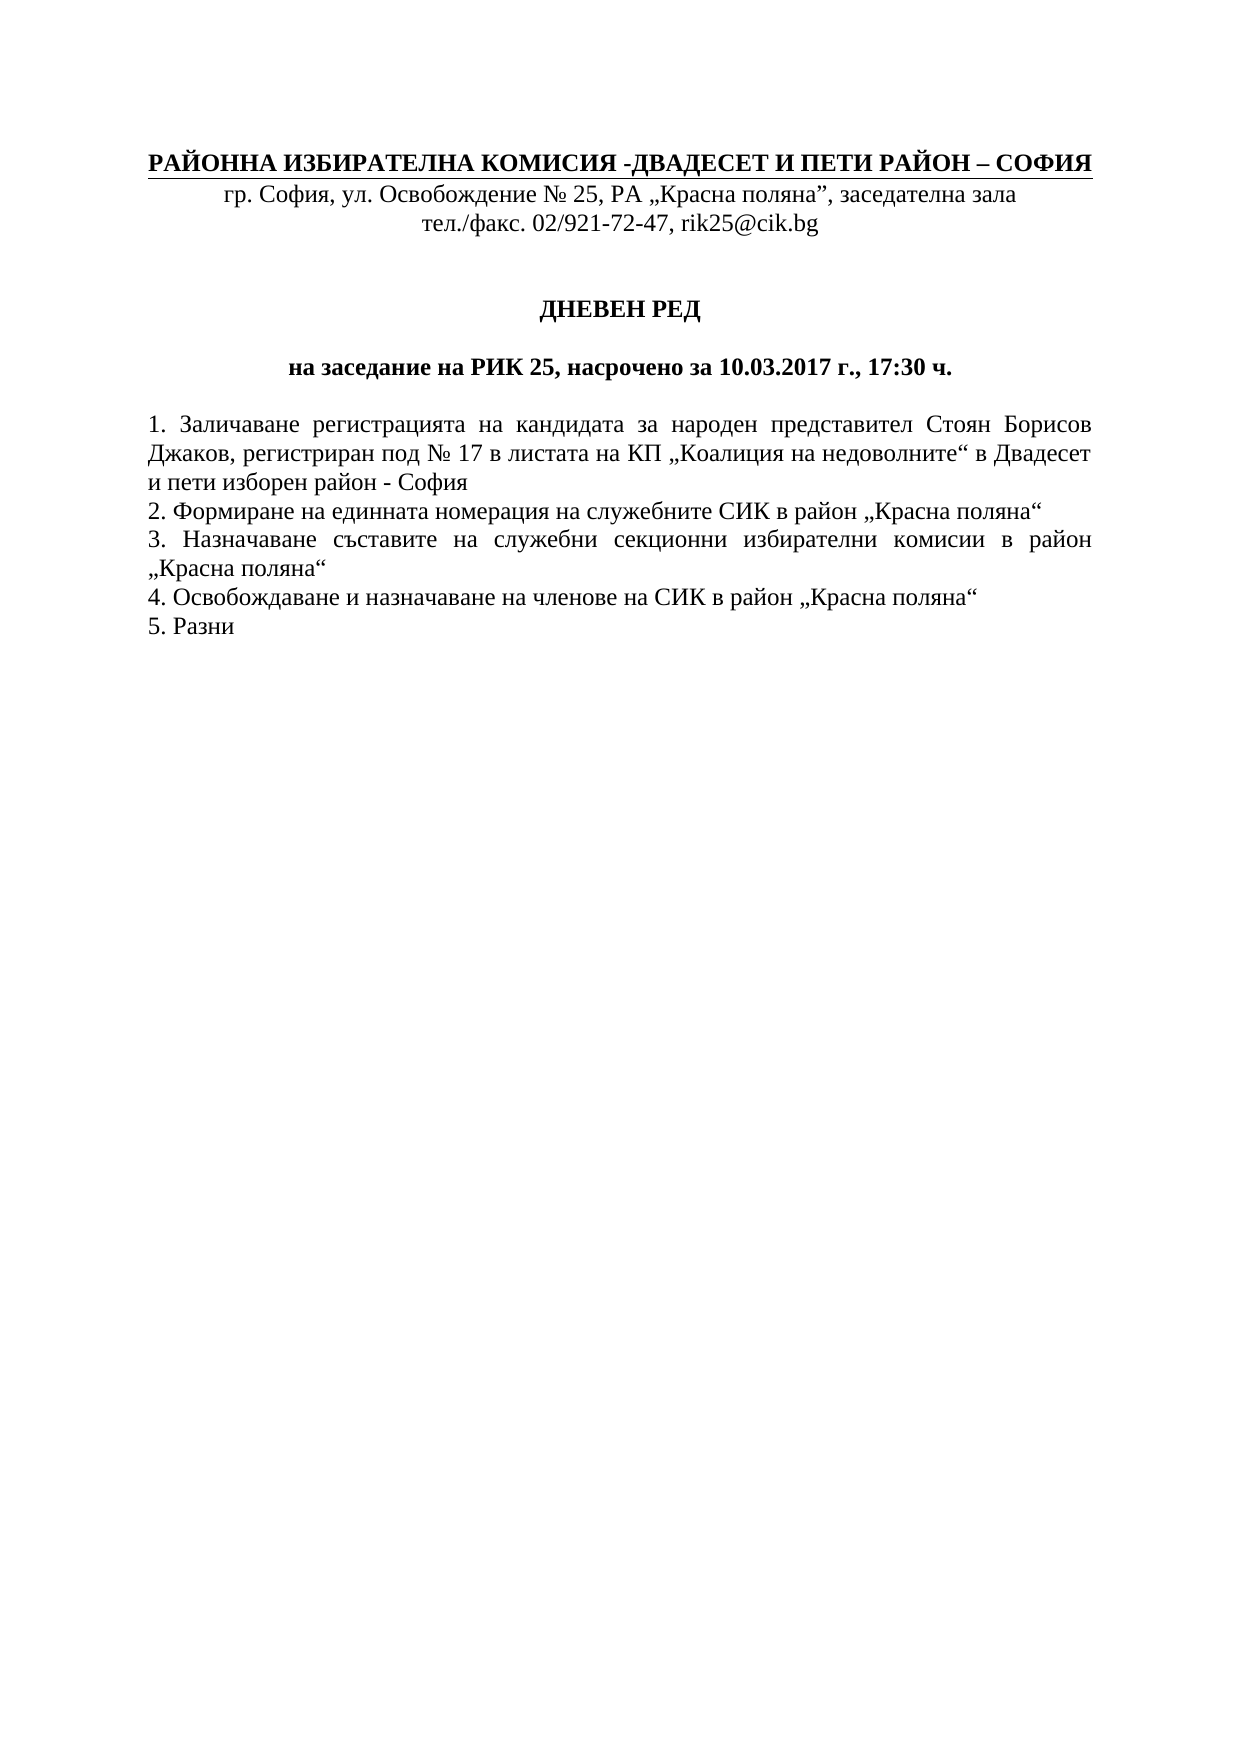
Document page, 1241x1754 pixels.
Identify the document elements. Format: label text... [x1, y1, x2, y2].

text 2. Формиране на единната номерация на служебните СИК в район „Красна поляна“ [148, 496, 1093, 524]
text 3. Назначаване съставите на служебни секционни избирателни комисии в район „Красна поляна“ [148, 524, 1093, 582]
text гр. София, ул. Освобождение № 25, РА „Красна поляна”, заседателна зала [148, 179, 1093, 208]
text 4. Освобождаване и назначаване на членове на СИК в район „Красна поляна“ [148, 582, 1093, 611]
text ДНЕВЕН РЕД [148, 294, 1093, 323]
text РАЙОННА ИЗБИРАТЕЛНА КОМИСИЯ -ДВАДЕСЕТ И ПЕТИ РАЙОН – СОФИЯ [148, 148, 1093, 178]
text на заседание на РИК 25, насрочено за 10.03.2017 г., 17:30 ч. [148, 352, 1093, 381]
text 1. Заличаване регистрацията на кандидата за народен представител Стоян Борисов Джаков, регистриран под № 17 в листата на КП „Коалиция на недоволните“ в Двадесет и пети изборен район - София [148, 409, 1093, 496]
text 5. Разни [148, 611, 1093, 639]
text тел./факс. 02/921-72-47, rik25@cik.bg [148, 208, 1093, 237]
